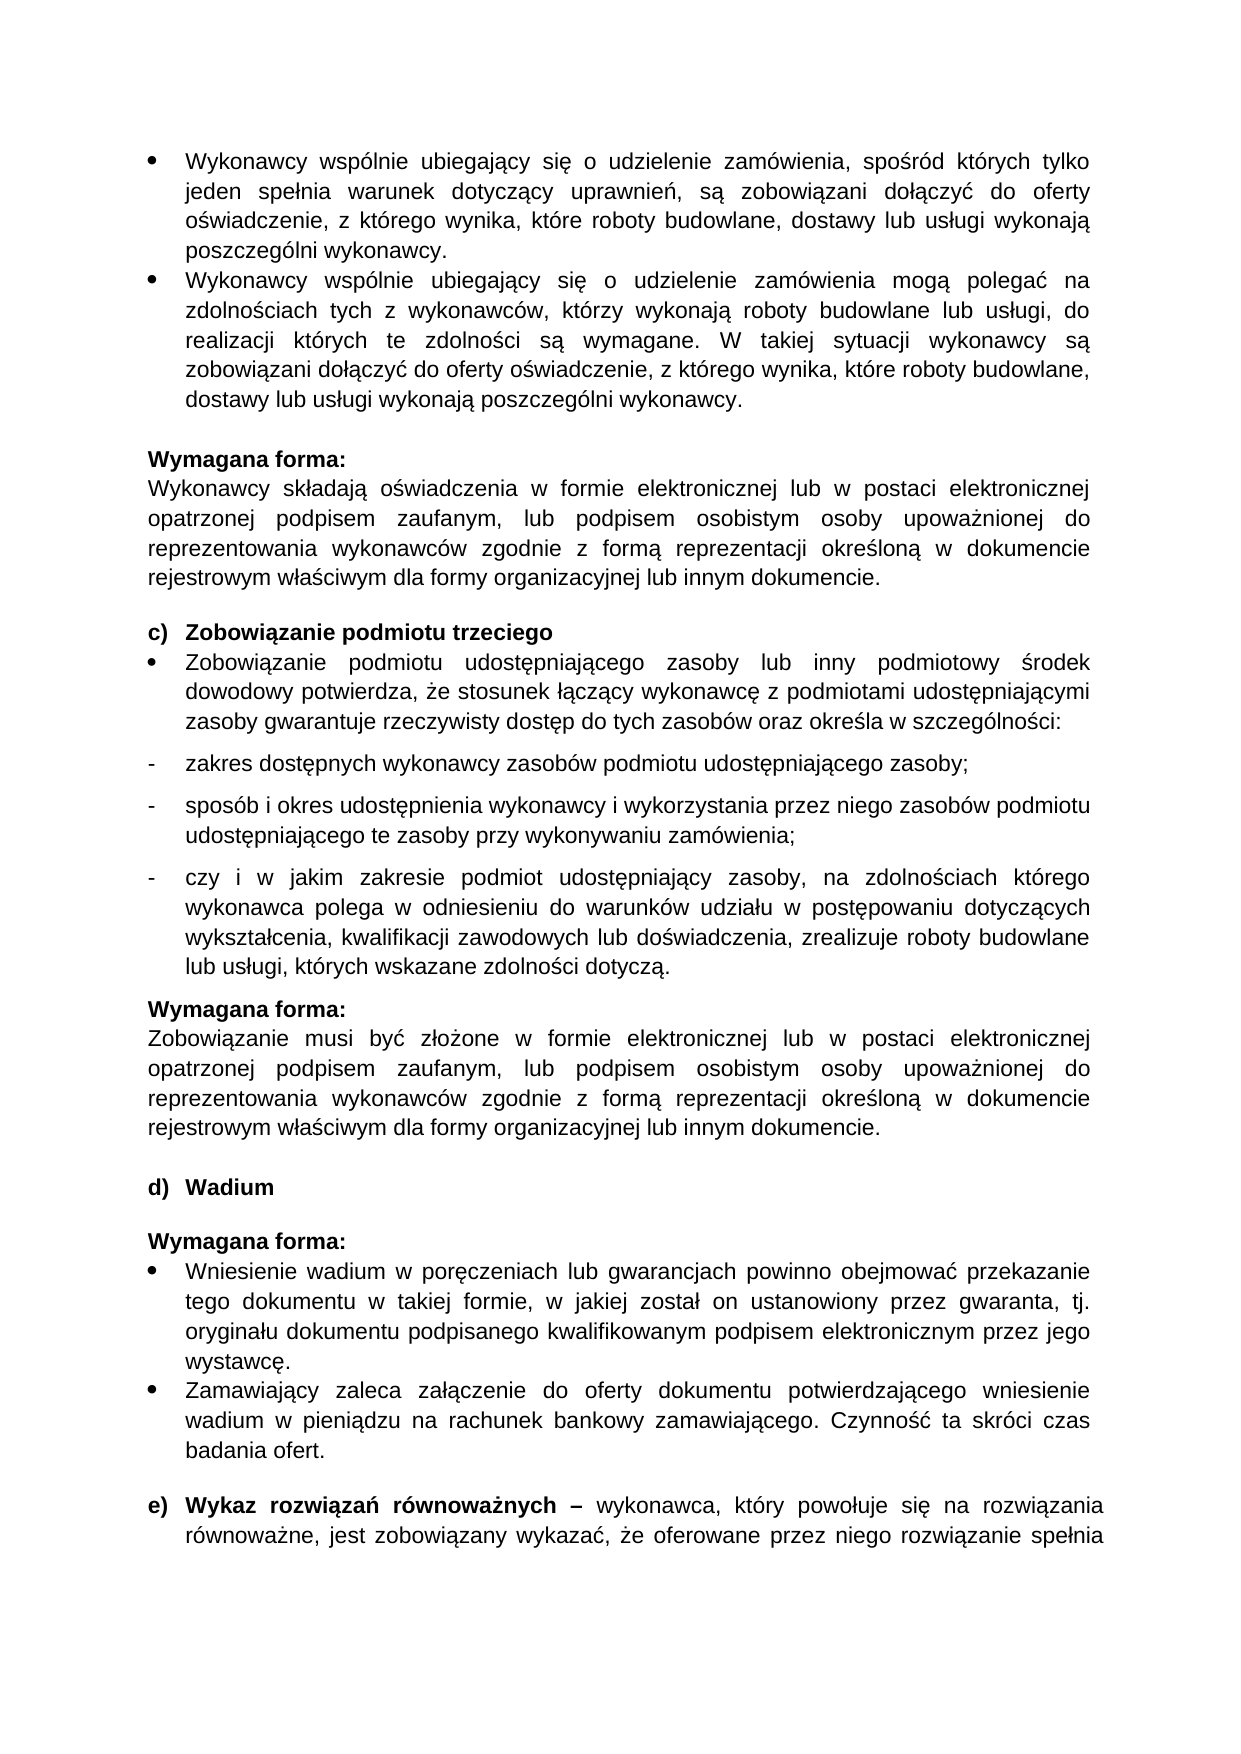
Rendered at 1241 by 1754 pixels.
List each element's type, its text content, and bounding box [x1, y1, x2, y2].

list Wniesienie wadium w poręczeniach lub gwarancjach powinno obejmować przekazanie tego dokumentu w takiej formie, w jakiej został on ustanowiony przez gwaranta, tj. oryginału dokumentu podpisanego kwalifikowanym podpisem elektronicznym przez jego wystawcę. [148, 1258, 1091, 1374]
text Zobowiązanie musi być złożone w formie elektronicznej lub w postaci elektronicznej opatrzonej podpisem zaufanym, lub podpisem osobistym osoby upoważnionej do reprezentowania wykonawców zgodnie z formą reprezentacji określoną w dokumencie rejestrowym właściwym dla formy organizacyjnej lub innym dokumencie. [148, 1025, 1091, 1141]
list czy i w jakim zakresie podmiot udostępniający zasoby, na zdolnościach którego wykonawca polega w odniesieniu do warunków udziału w postępowaniu dotyczących wykształcenia, kwalifikacji zawodowych lub doświadczenia, zrealizuje roboty budowlane lub usługi, których wskazane zdolności dotyczą. [148, 864, 1091, 980]
list Wykonawcy wspólnie ubiegający się o udzielenie zamówienia mogą polegać na zdolnościach tych z wykonawców, którzy wykonają roboty budowlane lub usługi, do realizacji których te zdolności są wymagane. W takiej sytuacji wykonawcy są zobowiązani dołączyć do oferty oświadczenie, z którego wynika, które roboty budowlane, dostawy lub usługi wykonają poszczególni wykonawcy. [148, 267, 1091, 412]
list Zobowiązanie podmiotu trzeciego [148, 619, 1104, 645]
text Wymagana forma: [148, 996, 1091, 1022]
list Wykonawcy wspólnie ubiegający się o udzielenie zamówienia, spośród których tylko jeden spełnia warunek dotyczący uprawnień, są zobowiązani dołączyć do oferty oświadczenie, z którego wynika, które roboty budowlane, dostawy lub usługi wykonają poszczególni wykonawcy. [148, 148, 1091, 263]
text Wymagana forma: [148, 446, 1091, 472]
list zakres dostępnych wykonawcy zasobów podmiotu udostępniającego zasoby; [148, 750, 1091, 777]
list sposób i okres udostępnienia wykonawcy i wykorzystania przez niego zasobów podmiotu udostępniającego te zasoby przy wykonywaniu zamówienia; [148, 792, 1091, 848]
list Wadium [148, 1174, 1091, 1200]
list Zamawiający zaleca załączenie do oferty dokumentu potwierdzającego wniesienie wadium w pieniądzu na rachunek bankowy zamawiającego. Czynność ta skróci czas badania ofert. [148, 1377, 1091, 1463]
text Wykonawcy składają oświadczenia w formie elektronicznej lub w postaci elektronicznej opatrzonej podpisem zaufanym, lub podpisem osobistym osoby upoważnionej do reprezentowania wykonawców zgodnie z formą reprezentacji określoną w dokumencie rejestrowym właściwym dla formy organizacyjnej lub innym dokumencie. [148, 475, 1091, 591]
list Zobowiązanie podmiotu udostępniającego zasoby lub inny podmiotowy środek dowodowy potwierdza, że stosunek łączący wykonawcę z podmiotami udostępniającymi zasoby gwarantuje rzeczywisty dostęp do tych zasobów oraz określa w szczególności: [148, 649, 1091, 734]
text Wymagana forma: [148, 1228, 1091, 1255]
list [148, 1492, 1104, 1548]
